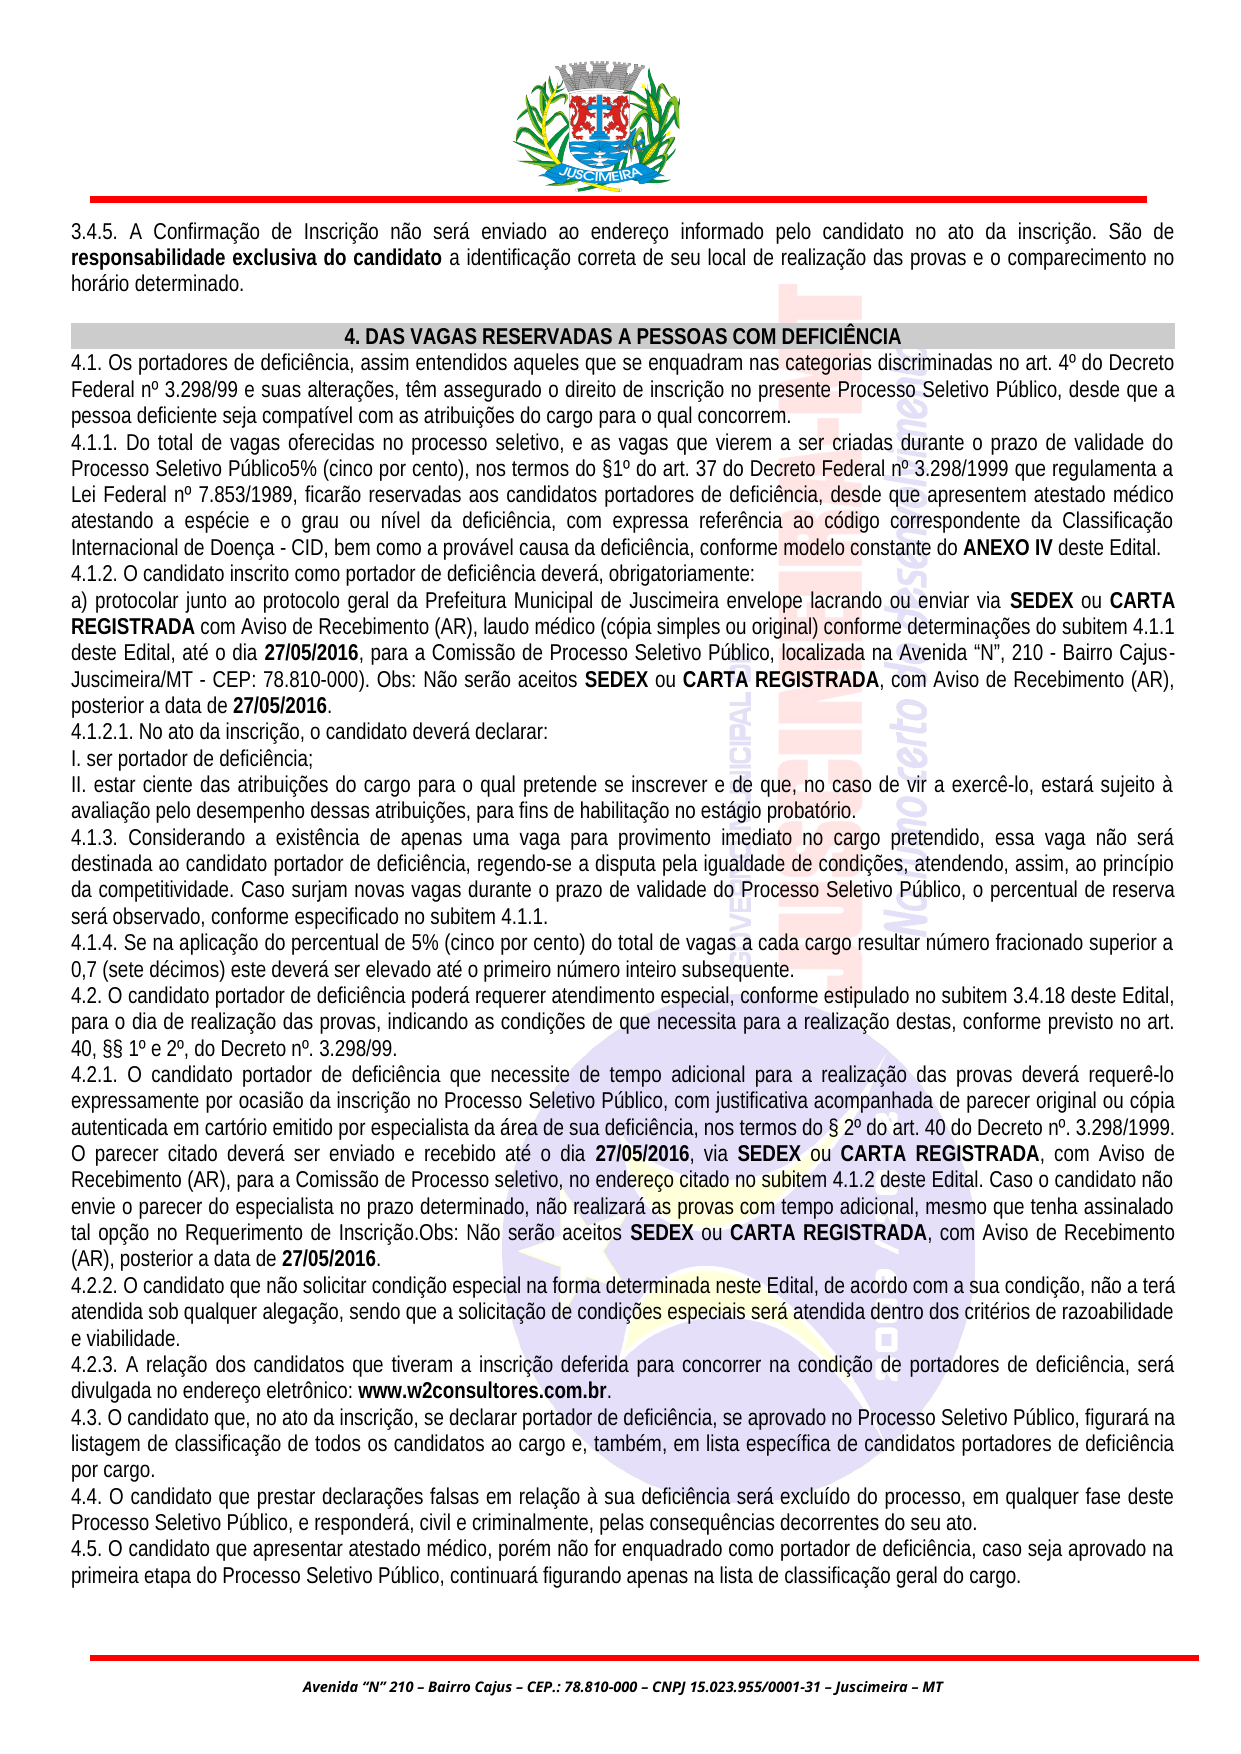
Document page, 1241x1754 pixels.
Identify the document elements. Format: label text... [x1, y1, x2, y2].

text 4. DAS VAGAS RESERVADAS A PESSOAS COM DEFICIÊNCIA [71, 323, 1175, 349]
text 4.1. Os portadores de deficiência, assim entendidos aqueles que se enquadram nas categorias discriminadas no art. 4º do Decreto Federal nº 3.298/99 e suas alterações, têm assegurado o direito de inscrição no presente Processo Seletivo Público, desde que a pessoa deficiente seja compatível com as atribuições do cargo para o qual concorrem. [71, 349, 1175, 428]
text 4.4. O candidato que prestar declarações falsas em relação à sua deficiência será excluído do processo, em qualquer fase deste Processo Seletivo Público, e responderá, civil e criminalmente, pelas consequências decorrentes do seu ato. [71, 1483, 1175, 1535]
text 4.2.1. O candidato portador de deficiência que necessite de tempo adicional para a realização das provas deverá requerê-lo expressamente por ocasião da inscrição no Processo Seletivo Público, com justificativa acompanhada de parecer original ou cópia autenticada em cartório emitido por especialista da área de sua deficiência, nos termos do § 2º do art. 40 do Decreto nº. 3.298/1999. O parecer citado deverá ser enviado e recebido até o dia 27/05/2016, via SEDEX ou CARTA REGISTRADA, com Aviso de Recebimento (AR), para a Comissão de Processo seletivo, no endereço citado no subitem 4.1.2 deste Edital. Caso o candidato não envie o parecer do especialista no prazo determinado, não realizará as provas com tempo adicional, mesmo que tenha assinalado tal opção no Requerimento de Inscrição.Obs: Não serão aceitos SEDEX ou CARTA REGISTRADA, com Aviso de Recebimento (AR), posterior a data de 27/05/2016. [71, 1061, 1175, 1272]
text 4.1.3. Considerando a existência de apenas uma vaga para provimento imediato no cargo pretendido, essa vaga não será destinada ao candidato portador de deficiência, regendo-se a disputa pela igualdade de condições, atendendo, assim, ao princípio da competitividade. Caso surjam novas vagas durante o prazo de validade do Processo Seletivo Público, o percentual de reserva será observado, conforme especificado no subitem 4.1.1. [71, 824, 1175, 929]
text 4.2. O candidato portador de deficiência poderá requerer atendimento especial, conforme estipulado no subitem 3.4.18 deste Edital, para o dia de realização das provas, indicando as condições de que necessita para a realização destas, conforme previsto no art. 40, §§ 1º e 2º, do Decreto nº. 3.298/99. [71, 982, 1175, 1061]
text 4.1.2.1. No ato da inscrição, o candidato deverá declarar: [71, 718, 1175, 745]
text 4.2.3. A relação dos candidatos que tiveram a inscrição deferida para concorrer na condição de portadores de deficiência, será divulgada no endereço eletrônico: www.w2consultores.com.br. [71, 1351, 1175, 1403]
text 4.1.2. O candidato inscrito como portador de deficiência deverá, obrigatoriamente: [71, 560, 1175, 587]
text 4.1.4. Se na aplicação do percentual de 5% (cinco por cento) do total de vagas a cada cargo resultar número fracionado superior a 0,7 (sete décimos) este deverá ser elevado até o primeiro número inteiro subsequente. [71, 929, 1175, 982]
text 4.2.2. O candidato que não solicitar condição especial na forma determinada neste Edital, de acordo com a sua condição, não a terá atendida sob qualquer alegação, sendo que a solicitação de condições especiais será atendida dentro dos critérios de razoabilidade e viabilidade. [71, 1272, 1175, 1351]
text 3.4.5. A Confirmação de Inscrição não será enviado ao endereço informado pelo candidato no ato da inscrição. São de responsabilidade exclusiva do candidato a identificação correta de seu local de realização das provas e o comparecimento no horário determinado. [71, 218, 1175, 297]
text I. ser portador de deficiência; [71, 745, 1175, 771]
text 4.1.1. Do total de vagas oferecidas no processo seletivo, e as vagas que vierem a ser criadas durante o prazo de validade do Processo Seletivo Público5% (cinco por cento), nos termos do §1º do art. 37 do Decreto Federal nº 3.298/1999 que regulamenta a Lei Federal nº 7.853/1989, ficarão reservadas aos candidatos portadores de deficiência, desde que apresentem atestado médico atestando a espécie e o grau ou nível da deficiência, com expressa referência ao código correspondente da Classificação Internacional de Doença - CID, bem como a provável causa da deficiência, conforme modelo constante do Anexo IV deste Edital. [71, 428, 1175, 560]
text a) protocolar junto ao protocolo geral da Prefeitura Municipal de Juscimeira envelope lacrando ou enviar via SEDEX ou CARTA REGISTRADA com Aviso de Recebimento (AR), laudo médico (cópia simples ou original) conforme determinações do subitem 4.1.1 deste Edital, até o dia 27/05/2016, para a Comissão de Processo Seletivo Público, localizada na Avenida “N”, 210 - Bairro Cajus- Juscimeira/MT - CEP: 78.810-000). Obs: Não serão aceitos SEDEX ou CARTA REGISTRADA, com Aviso de Recebimento (AR), posterior a data de 27/05/2016. [71, 587, 1175, 718]
text 4.5. O candidato que apresentar atestado médico, porém não for enquadrado como portador de deficiência, caso seja aprovado na primeira etapa do Processo Seletivo Público, continuará figurando apenas na lista de classificação geral do cargo. [71, 1535, 1175, 1588]
text 4.3. O candidato que, no ato da inscrição, se declarar portador de deficiência, se aprovado no Processo Seletivo Público, figurará na listagem de classificação de todos os candidatos ao cargo e, também, em lista específica de candidatos portadores de deficiência por cargo. [71, 1403, 1175, 1483]
text II. estar ciente das atribuições do cargo para o qual pretende se inscrever e de que, no caso de vir a exercê-lo, estará sujeito à avaliação pelo desempenho dessas atribuições, para fins de habilitação no estágio probatório. [71, 771, 1175, 824]
